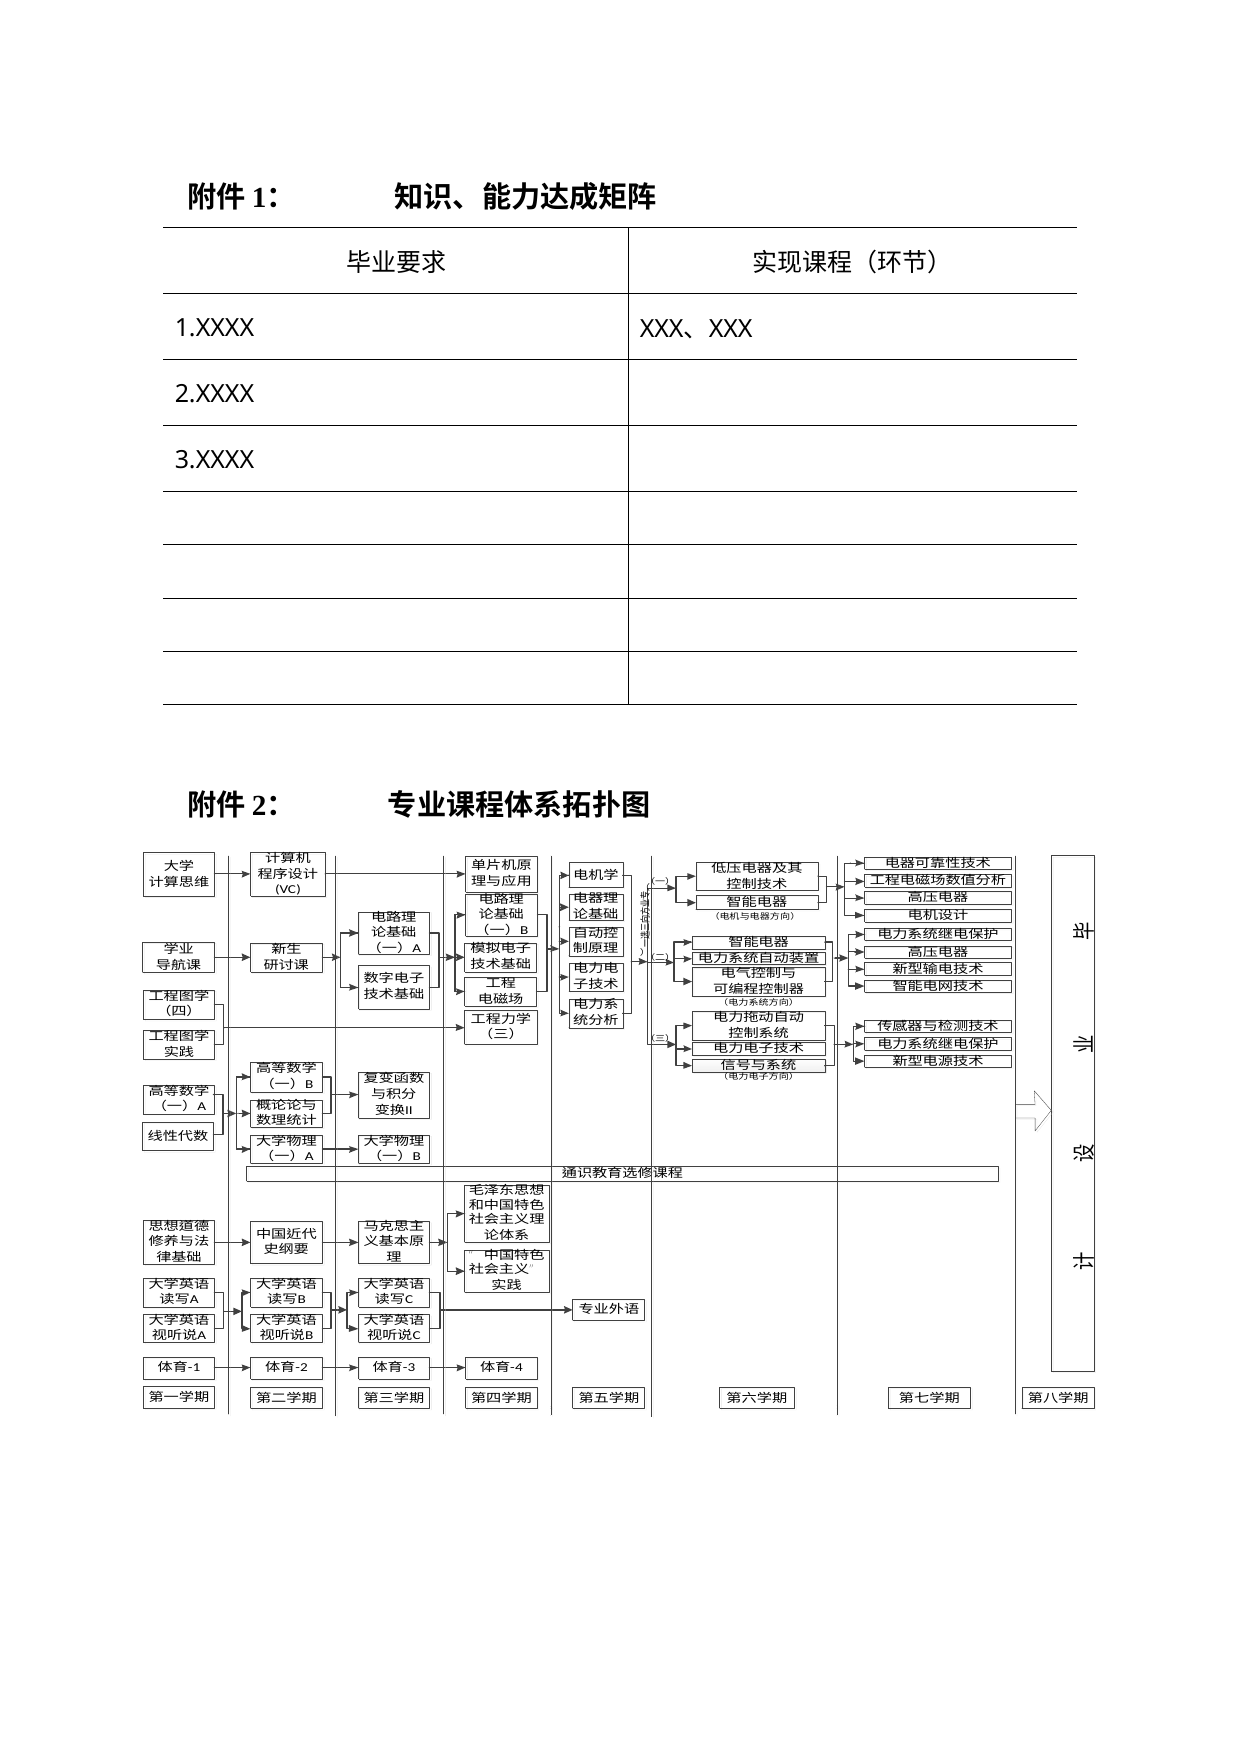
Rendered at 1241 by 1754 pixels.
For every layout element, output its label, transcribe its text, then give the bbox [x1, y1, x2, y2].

table_cell [163, 545, 628, 597]
text 附件1： 知识、能力达成矩阵 [187, 162, 1053, 227]
table_cell [629, 426, 1077, 491]
text 附件2： 专业课程体系拓扑图 [187, 770, 1053, 835]
table_cell [163, 652, 628, 704]
table_cell [163, 492, 628, 544]
table_header 实现课程（环节） [629, 228, 1077, 293]
table_cell [163, 599, 628, 651]
table_cell XXX、XXX [629, 294, 1077, 359]
table_cell [629, 360, 1077, 425]
table_cell [629, 492, 1077, 544]
table_cell 2.XXXX [163, 360, 628, 425]
table_cell 3.XXXX [163, 426, 628, 491]
table_cell [629, 599, 1077, 651]
table_cell [629, 652, 1077, 704]
table_header 毕业要求 [163, 228, 628, 293]
table_cell [629, 545, 1077, 597]
table_cell 1.XXXX [163, 294, 628, 359]
